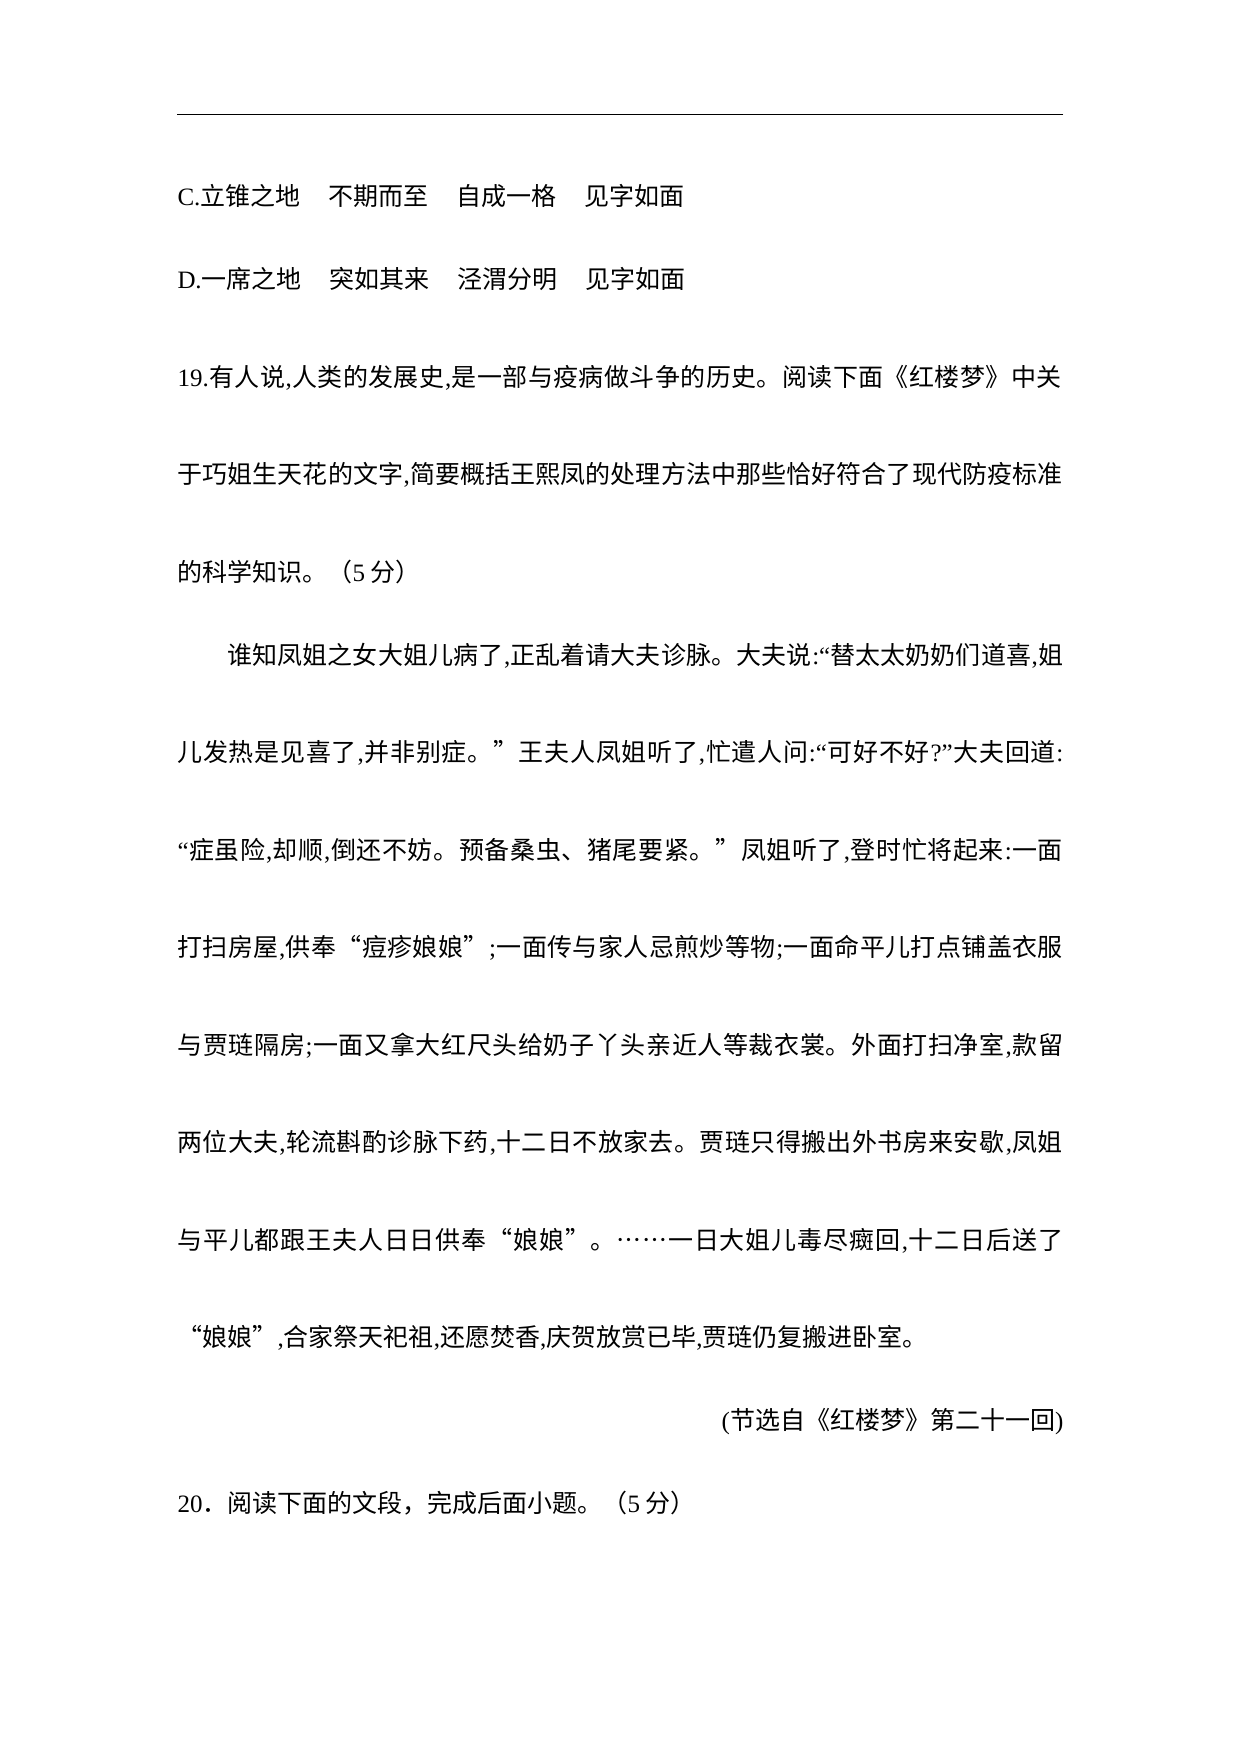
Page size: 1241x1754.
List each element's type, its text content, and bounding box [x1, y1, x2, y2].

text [177, 162, 1063, 227]
text 谁知凤姐之女大姐儿病了,正乱着请大夫诊脉。大夫说:“替太太奶奶们道喜,姐儿发热是见喜了,并非别症。”王夫人凤姐听了,忙遣人问:“可好不好?”大夫回道:“症虽险,却顺,倒还不妨。预备桑虫、猪尾要紧。”凤姐听了,登时忙将起来:一面打扫房屋,供奉“痘疹娘娘”;一面传与家人忌煎炒等物;一面命平儿打点铺盖衣服与贾琏隔房;一面又拿大红尺头给奶子丫头亲近人等裁衣裳。外面打扫净室,款留两位大夫,轮流斟酌诊脉下药,十二日不放家去。贾琏只得搬出外书房来安歇,凤姐与平儿都跟王夫人日日供奉“娘娘”。……一日大姐儿毒尽癍回,十二日后送了“娘娘”,合家祭天祀祖,还愿焚香,庆贺放赏已毕,贾琏仍复搬进卧室。 [177, 621, 1063, 1368]
text (节选自《红楼梦》第二十一回) [177, 1386, 1063, 1451]
text D.一席之地 突如其来 泾渭分明 见字如面 19.有人说,人类的发展史,是一部与疫病做斗争的历史。阅读下面《红楼梦》中关于巧姐生天花的文字,简要概括王熙凤的处理方法中那些恰好符合了现代防疫标准的科学知识。（5分） [177, 245, 1063, 603]
list 阅读下面的文段，完成后面小题。（5分） [177, 1469, 1063, 1534]
